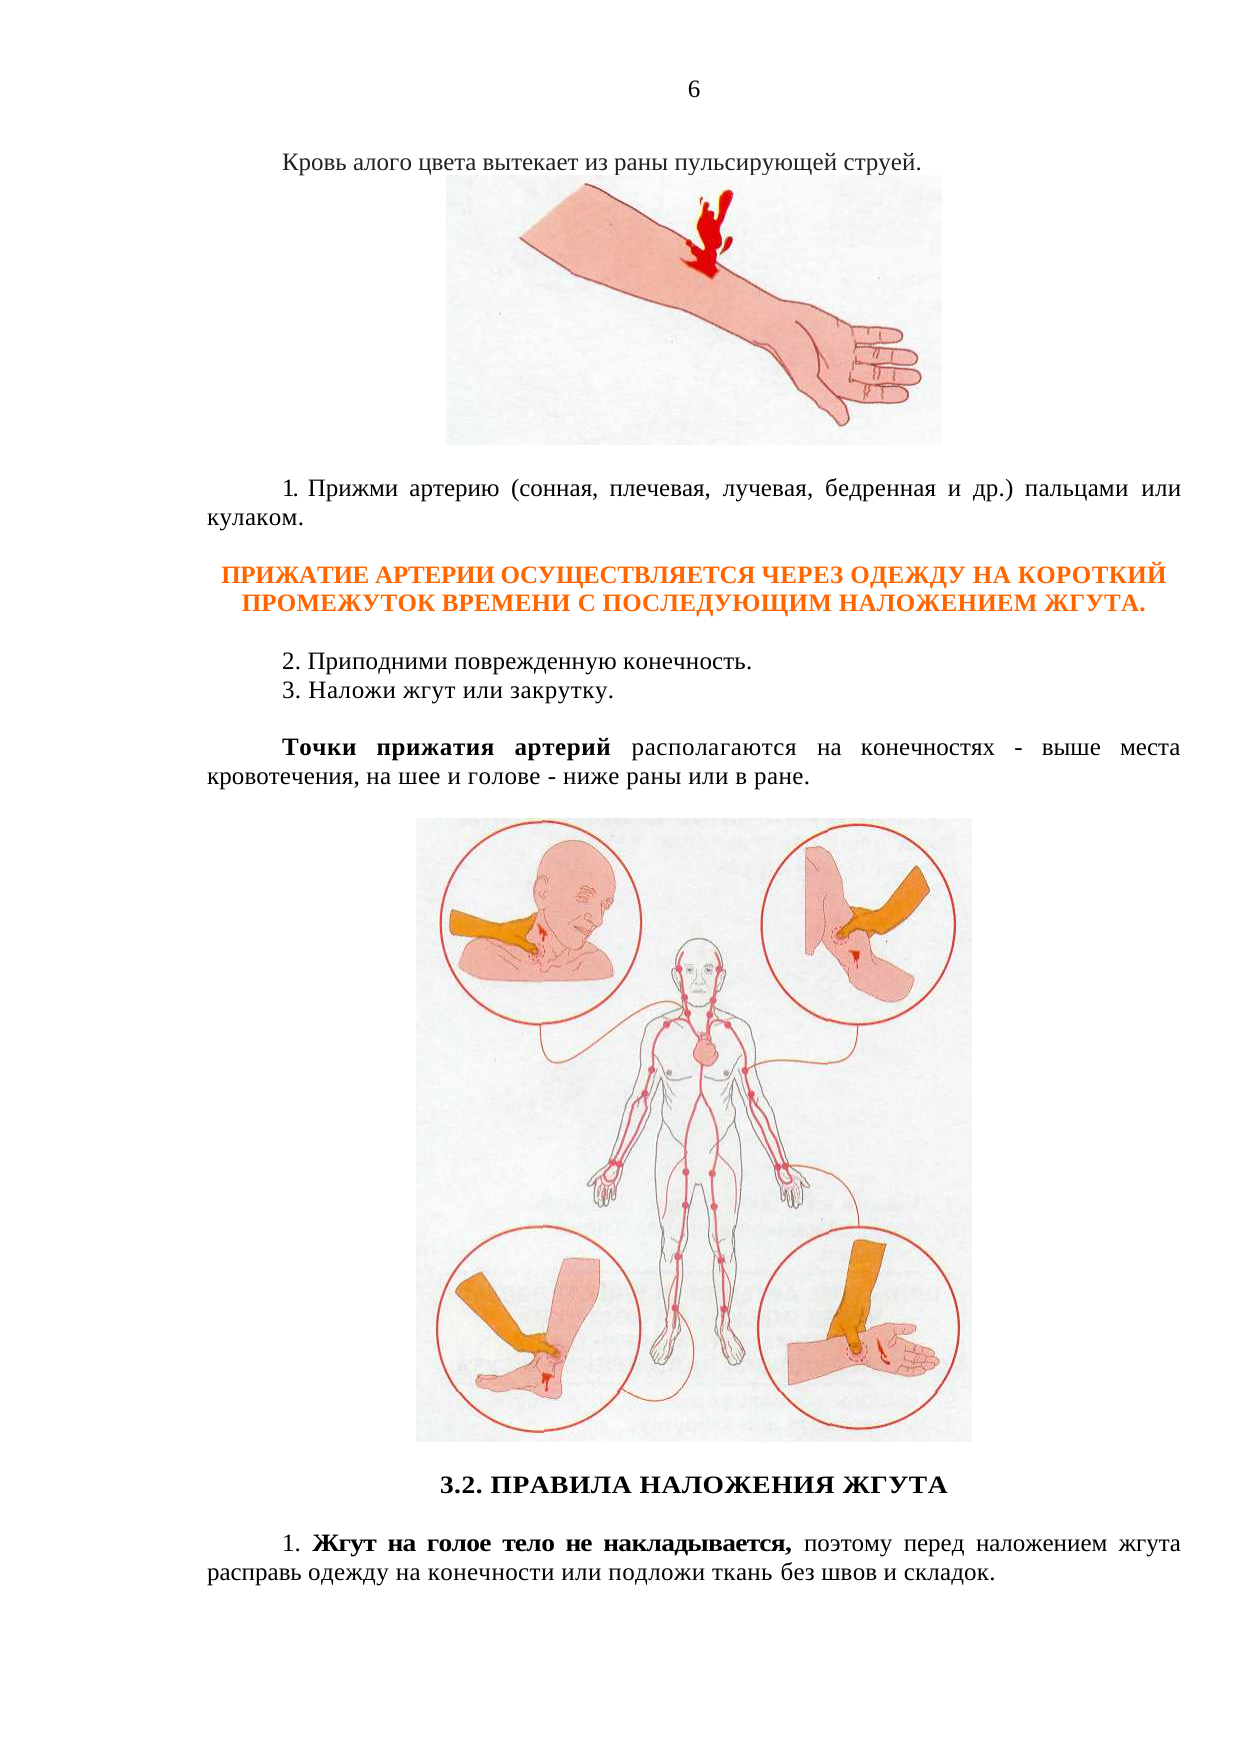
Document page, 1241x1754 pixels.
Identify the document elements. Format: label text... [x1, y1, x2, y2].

text Кровь алого цвета вытекает из раны пульсирующей струей. [207, 147, 1181, 176]
picture [416, 818, 972, 1442]
text 3.2. ПРАВИЛА НАЛОЖЕНИЯ ЖГУТА [207, 1471, 1181, 1499]
text 2. Приподними поврежденную конечность. [207, 646, 1181, 675]
text 3. Наложи жгут или закрутку. [207, 675, 1181, 703]
picture [446, 175, 942, 445]
text 1. Жгут на голое тело не накладывается, поэтому перед наложением жгута расправь одежду на конечности или подложи ткань без швов и складок. [207, 1528, 1181, 1586]
text ПРИЖАТИЕ АРТЕРИИ ОСУЩЕСТВЛЯЕТСЯ ЧЕРЕЗ ОДЕЖДУ НА КОРОТКИЙ [207, 560, 1181, 588]
text ПРОМЕЖУТОК ВРЕМЕНИ С ПОСЛЕДУЮЩИМ НАЛОЖЕНИЕМ ЖГУТА. [207, 588, 1181, 617]
text Точки прижатия артерий располагаются на конечностях - выше места кровотечения, на шее и голове - ниже раны или в ране. [207, 732, 1181, 790]
text 1. Прижми артерию (сонная, плечевая, лучевая, бедренная и др.) пальцами или кулаком. [207, 473, 1181, 531]
